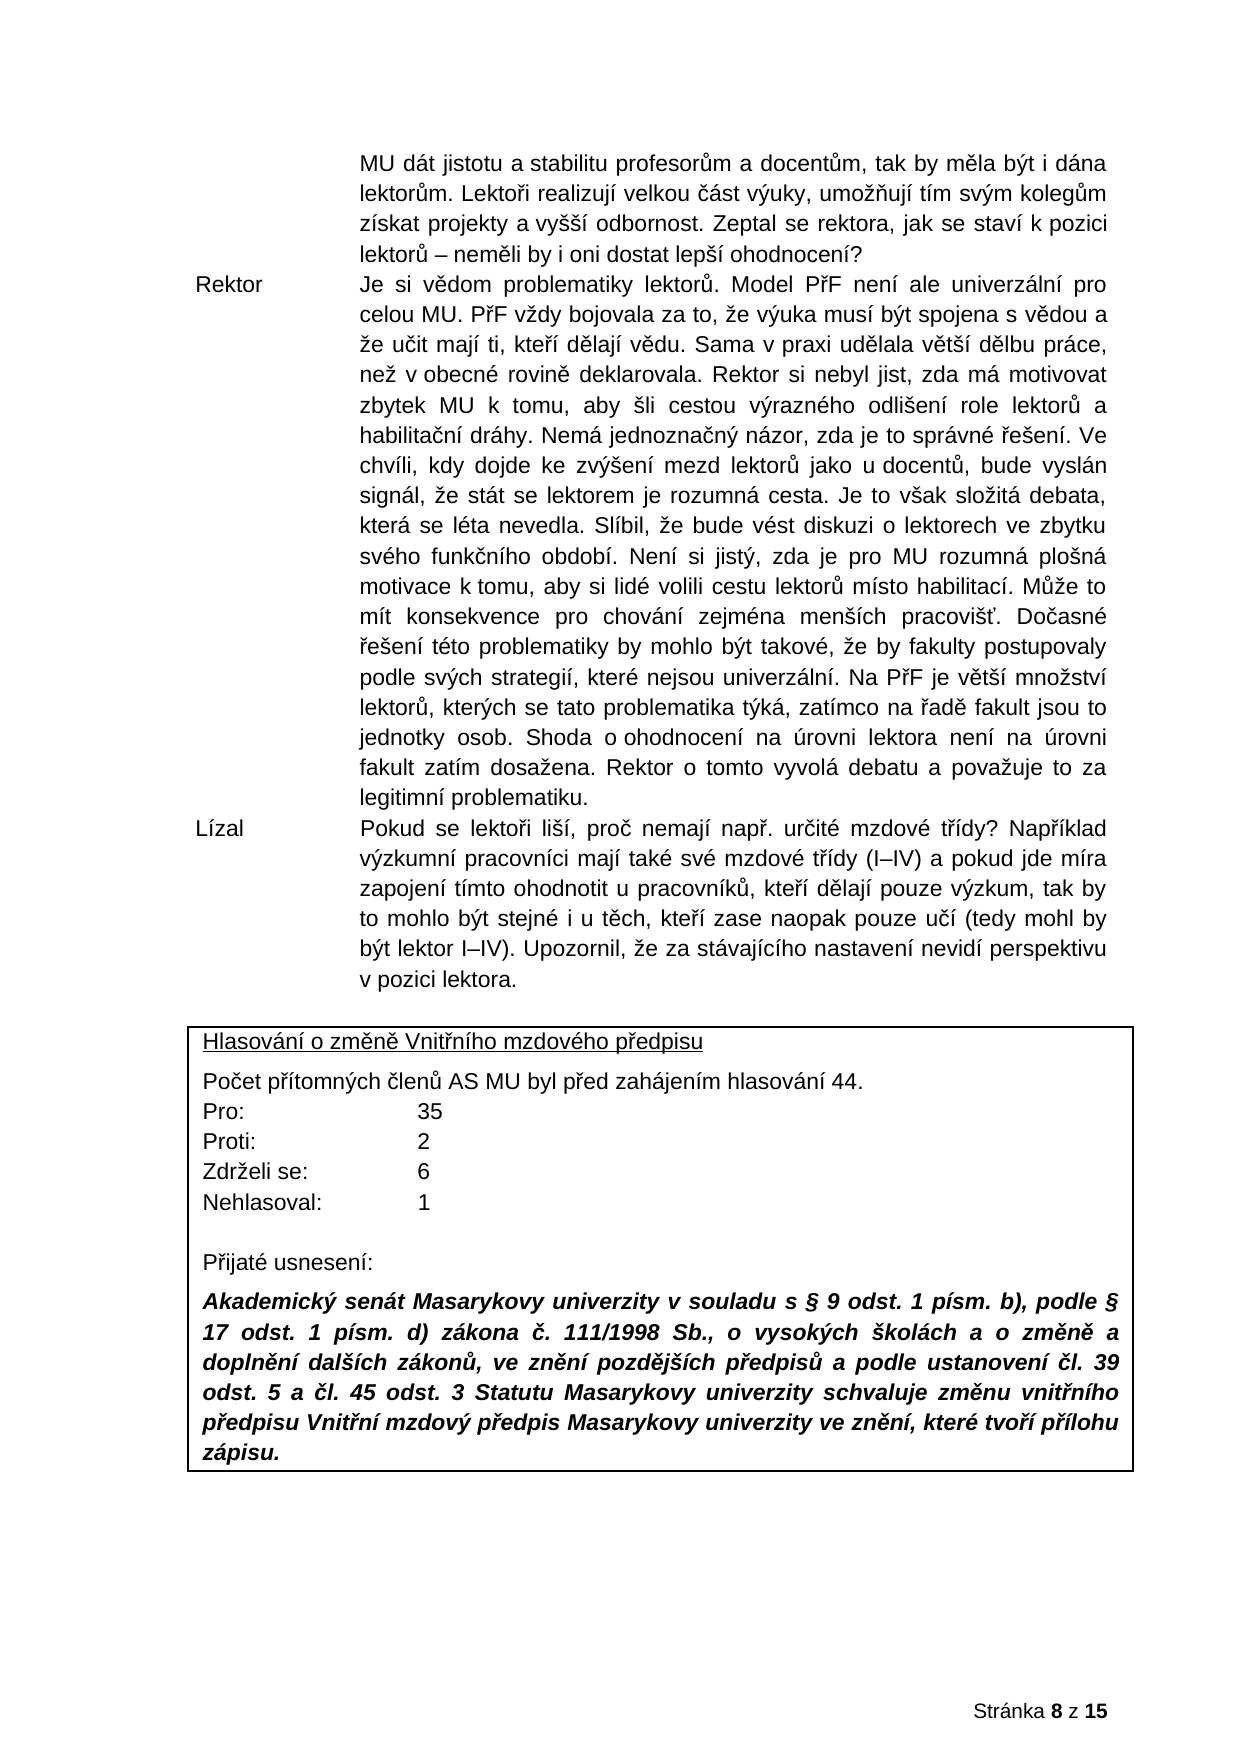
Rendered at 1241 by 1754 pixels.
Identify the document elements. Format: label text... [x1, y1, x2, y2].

table_header Hlasování o změně Vnitřního mzdového předpisu Počet přítomných členů AS MU byl před zahájením hlasování 44. Pro: 35 Proti: 2 Zdrželi se: 6 Nehlasoval: 1 Přijaté usnesení: Akademický senát Masarykovy univerzity v souladu s § 9 odst. 1 písm. b), podle § 17 odst. 1 písm. d) zákona č. 111/1998 Sb., o vysokých školách a o změně a doplnění dalších zákonů, ve znění pozdějších předpisů a podle ustanovení čl. 39 odst. 5 a čl. 45 odst. 3 Statutu Masarykovy univerzity schvaluje změnu vnitřního předpisu Vnitřní mzdový předpis Masarykovy univerzity ve znění, které tvoří přílohu zápisu. [189, 1028, 1132, 1469]
text Rektor Je si vědom problematiky lektorů. Model PřF není ale univerzální pro celou MU. PřF vždy bojovala za to, že výuka musí být spojena s vědou a že učit mají ti, kteří dělají vědu. Sama v praxi udělala větší dělbu práce, než v obecné rovině deklarovala. Rektor si nebyl jist, zda má motivovat zbytek MU k tomu, aby šli cestou výrazného odlišení role lektorů a habilitační dráhy. Nemá jednoznačný názor, zda je to správné řešení. Ve chvíli, kdy dojde ke zvýšení mezd lektorů jako u docentů, bude vyslán signál, že stát se lektorem je rozumná cesta. Je to však složitá debata, která se léta nevedla. Slíbil, že bude vést diskuzi o lektorech ve zbytku svého funkčního období. Není si jistý, zda je pro MU rozumná plošná motivace k tomu, aby si lidé volili cestu lektorů místo habilitací. Může to mít konsekvence pro chování zejména menších pracovišť. Dočasné řešení této problematiky by mohlo být takové, že by fakulty postupovaly podle svých strategií, které nejsou univerzální. Na PřF je větší množství lektorů, kterých se tato problematika týká, zatímco na řadě fakult jsou to jednotky osob. Shoda o ohodnocení na úrovni lektora není na úrovni fakult zatím dosažena. Rektor o tomto vyvolá debatu a považuje to za legitimní problematiku. [195, 271, 1107, 811]
text Lízal Pokud se lektoři liší, proč nemají např. určité mzdové třídy? Například výzkumní pracovníci mají také své mzdové třídy (I–IV) a pokud jde míra zapojení tímto ohodnotit u pracovníků, kteří dělají pouze výzkum, tak by to mohlo být stejné i u těch, kteří zase naopak pouze učí (tedy mohl by být lektor I–IV). Upozornil, že za stávajícího nastavení nevidí perspektivu v pozici lektora. [195, 814, 1107, 992]
